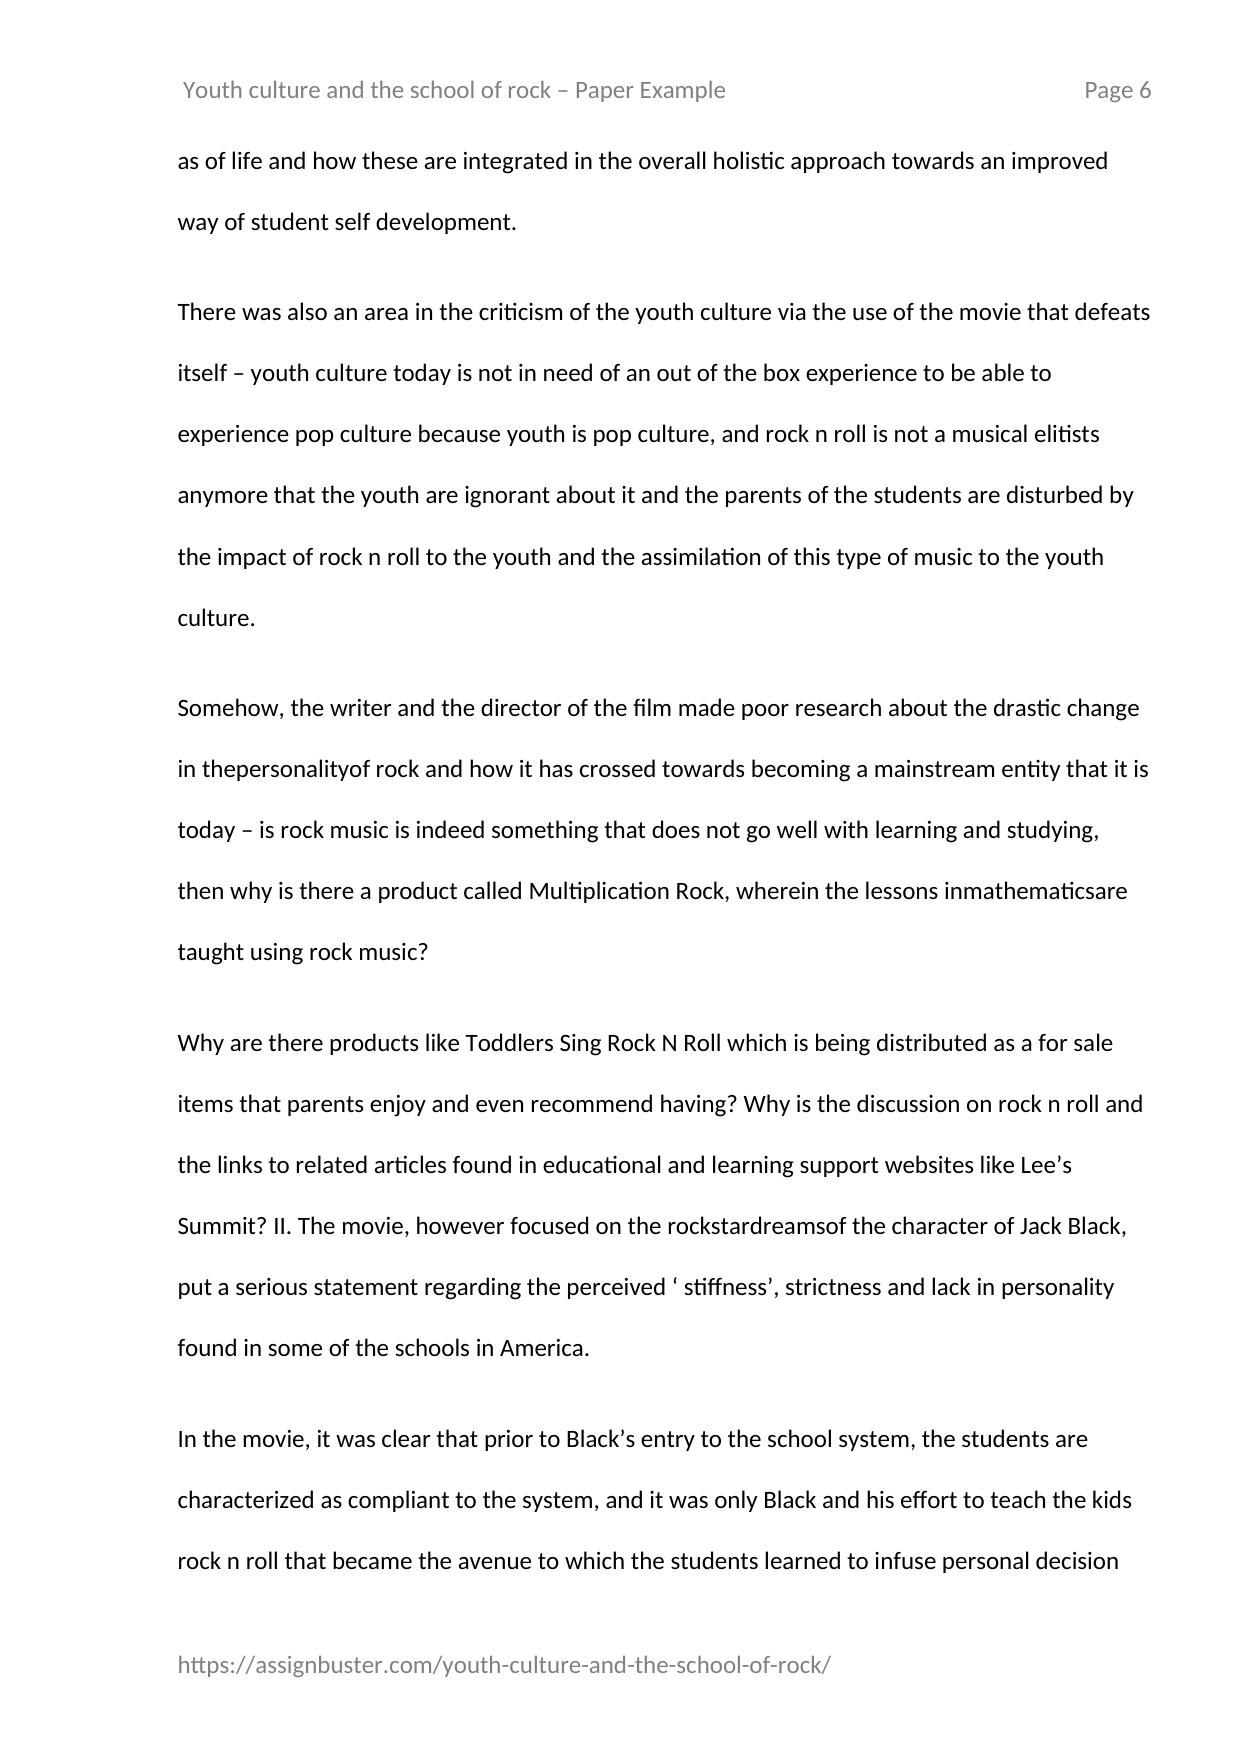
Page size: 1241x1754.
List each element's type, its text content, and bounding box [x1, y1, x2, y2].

text Why are there products like Toddlers Sing Rock N Roll which is being distributed as a for sale items that parents enjoy and even recommend having? Why is the discussion on rock n roll and the links to related articles found in educational and learning support websites like Lee’s Summit? II. The movie, however focused on the rockstardreamsof the character of Jack Black, put a serious statement regarding the perceived ‘ stiffness’, strictness and lack in personality found in some of the schools in America. [177, 1027, 1152, 1363]
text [177, 145, 1152, 237]
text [177, 1423, 1152, 1575]
text There was also an area in the criticism of the youth culture via the use of the movie that defeats itself – youth culture today is not in need of an out of the box experience to be able to experience pop culture because youth is pop culture, and rock n roll is not a musical elitists anymore that the youth are ignorant about it and the parents of the students are disturbed by the impact of rock n roll to the youth and the assimilation of this type of music to the youth culture. [177, 297, 1152, 632]
text Somehow, the writer and the director of the film made poor research about the drastic change in thepersonalityof rock and how it has crossed towards becoming a mainstream entity that it is today – is rock music is indeed something that does not go well with learning and studying, then why is there a product called Multiplication Rock, wherein the lessons inmathematicsare taught using rock music? [177, 692, 1152, 967]
